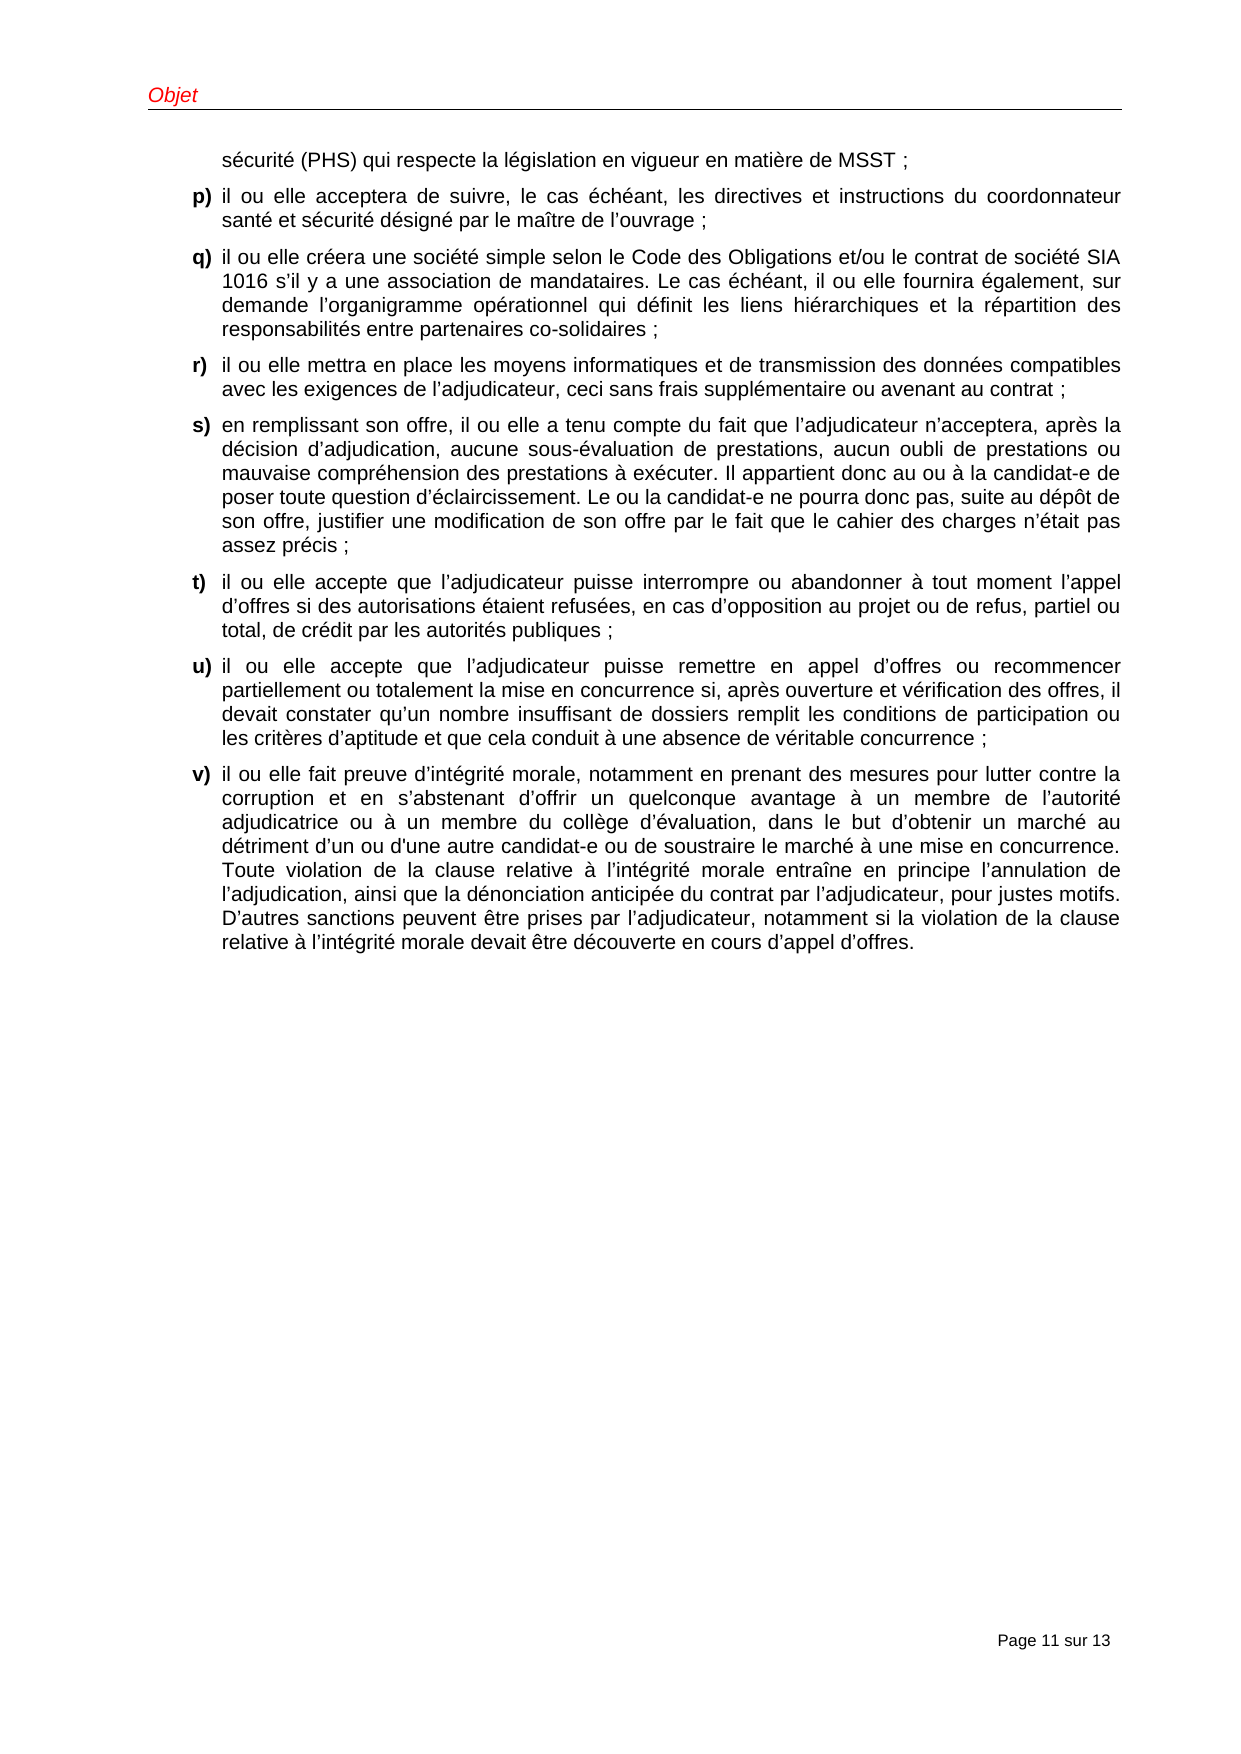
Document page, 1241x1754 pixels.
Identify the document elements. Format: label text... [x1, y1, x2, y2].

list il ou elle accepte que l’adjudicateur puisse remettre en appel d’offres ou recommencer partiellement ou totalement la mise en concurrence si, après ouverture et vérification des offres, il devait constater qu’un nombre insuffisant de dossiers remplit les conditions de participation ou les critères d’aptitude et que cela conduit à une absence de véritable concurrence ; [192, 654, 1122, 750]
list en remplissant son offre, il ou elle a tenu compte du fait que l’adjudicateur n’acceptera, après la décision d’adjudication, aucune sous-évaluation de prestations, aucun oubli de prestations ou mauvaise compréhension des prestations à exécuter. Il appartient donc au ou à la candidat-e de poser toute question d’éclaircissement. Le ou la candidat-e ne pourra donc pas, suite au dépôt de son offre, justifier une modification de son offre par le fait que le cahier des charges n’était pas assez précis ; [192, 413, 1122, 557]
list il ou elle acceptera de suivre, le cas échéant, les directives et instructions du coordonnateur santé et sécurité désigné par le maître de l’ouvrage ; [192, 184, 1122, 232]
list il ou elle mettra en place les moyens informatiques et de transmission des données compatibles avec les exigences de l’adjudicateur, ceci sans frais supplémentaire ou avenant au contrat ; [192, 353, 1122, 401]
list il ou elle créera une société simple selon le Code des Obligations et/ou le contrat de société SIA 1016 s’il y a une association de mandataires. Le cas échéant, il ou elle fournira également, sur demande l’organigramme opérationnel qui définit les liens hiérarchiques et la répartition des responsabilités entre partenaires co-solidaires ; [192, 244, 1122, 340]
list il ou elle fait preuve d’intégrité morale, notamment en prenant des mesures pour lutter contre la corruption et en s’abstenant d’offrir un quelconque avantage à un membre de l’autorité adjudicatrice ou à un membre du collège d’évaluation, dans le but d’obtenir un marché au détriment d’un ou d'une autre candidat-e ou de soustraire le marché à une mise en concurrence. Toute violation de la clause relative à l’intégrité morale entraîne en principe l’annulation de l’adjudication, ainsi que la dénonciation anticipée du contrat par l’adjudicateur, pour justes motifs. D’autres sanctions peuvent être prises par l’adjudicateur, notamment si la violation de la clause relative à l’intégrité morale devait être découverte en cours d’appel d’offres. [192, 762, 1122, 954]
list il ou elle accepte que l’adjudicateur puisse interrompre ou abandonner à tout moment l’appel d’offres si des autorisations étaient refusées, en cas d’opposition au projet ou de refus, partiel ou total, de crédit par les autorités publiques ; [192, 569, 1122, 641]
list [192, 148, 1122, 172]
